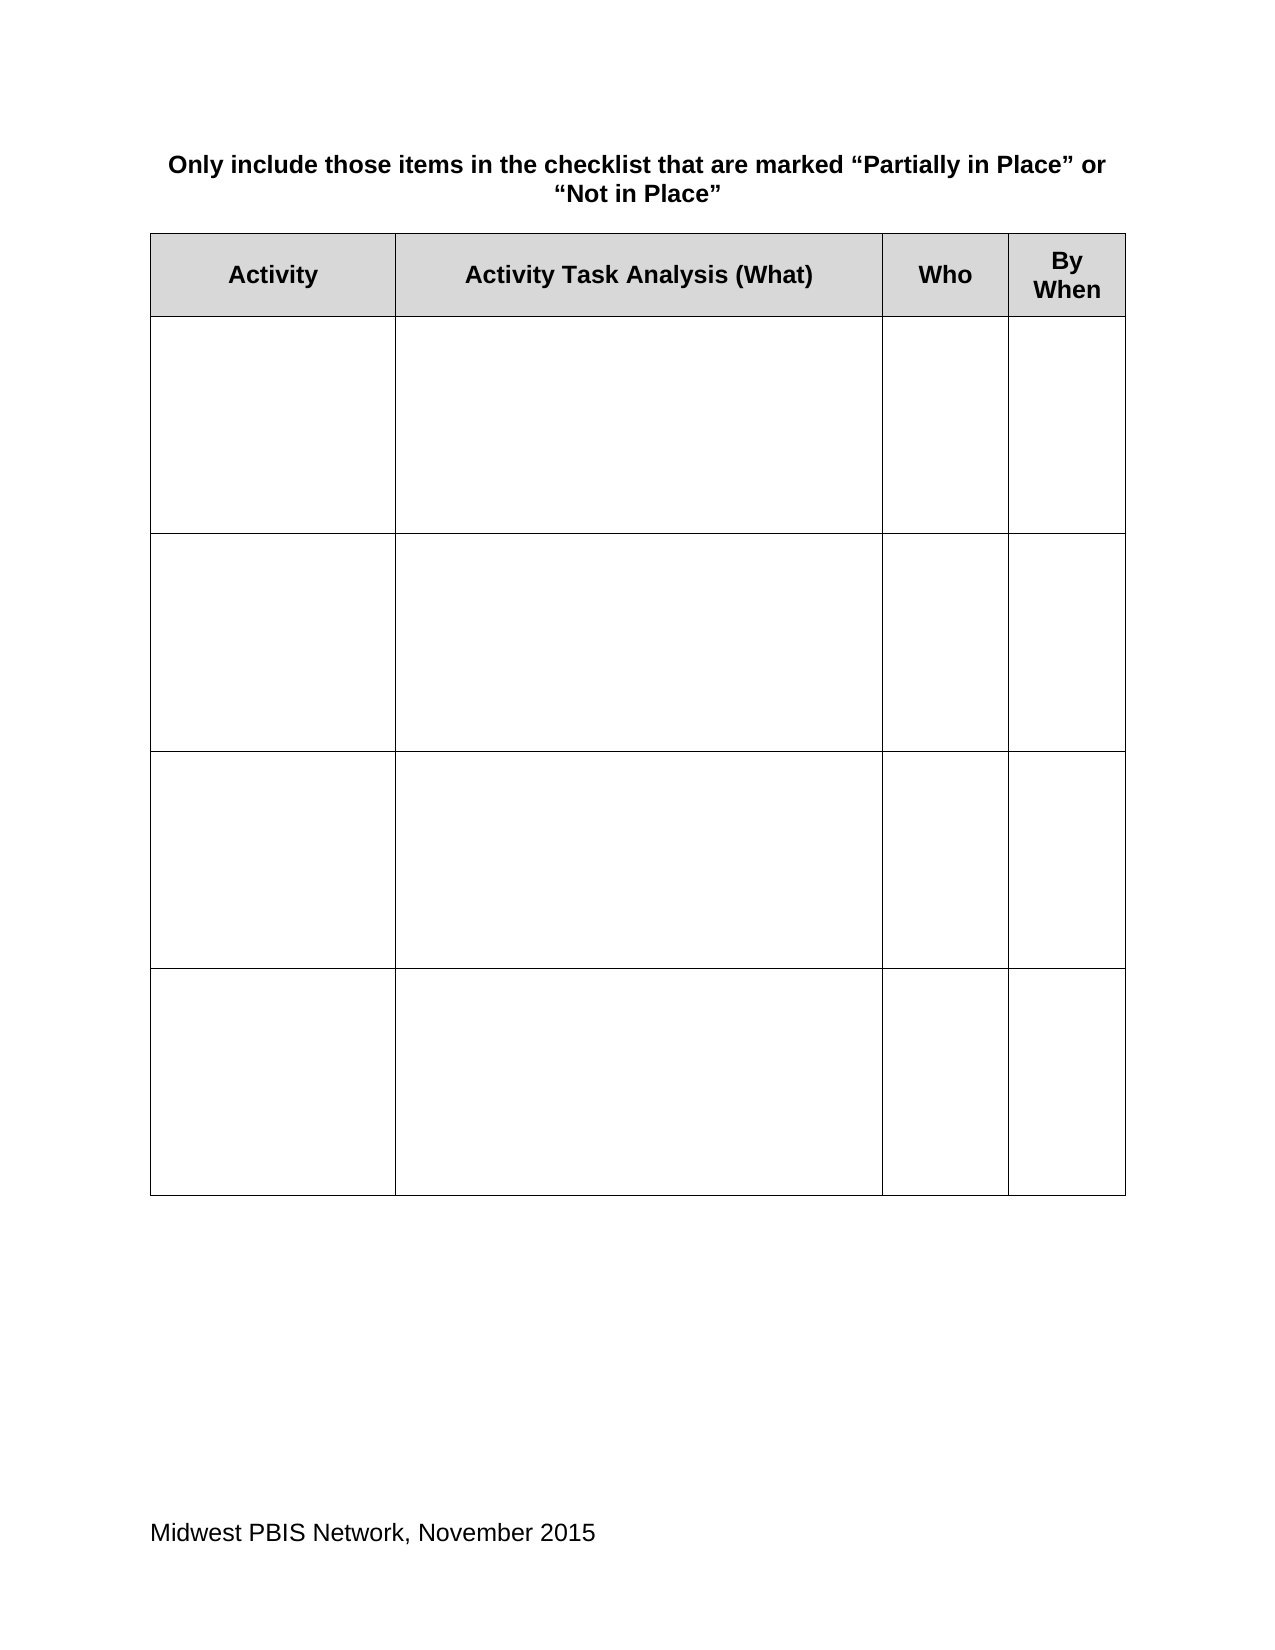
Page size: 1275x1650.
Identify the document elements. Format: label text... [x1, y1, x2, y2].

table_cell [883, 752, 1008, 968]
table_cell [151, 317, 395, 533]
table_cell [883, 534, 1008, 751]
table_cell [1009, 969, 1125, 1195]
table_header Activity Task Analysis (What) [396, 234, 882, 316]
table_cell [1009, 752, 1125, 968]
text Only include those items in the checklist that are marked “Partially in Place” or “Not in Place” [150, 150, 1125, 207]
table_header By When [1009, 234, 1125, 316]
table_cell [151, 969, 395, 1195]
table_cell [151, 752, 395, 968]
table_cell [396, 969, 882, 1195]
table_cell [151, 534, 395, 751]
table_cell [396, 752, 882, 968]
table_cell [883, 969, 1008, 1195]
table_header Who [883, 234, 1008, 316]
table_cell [883, 317, 1008, 533]
table_cell [1009, 534, 1125, 751]
table_cell [396, 317, 882, 533]
table_cell [1009, 317, 1125, 533]
table_cell [396, 534, 882, 751]
table_header Activity [151, 234, 395, 316]
